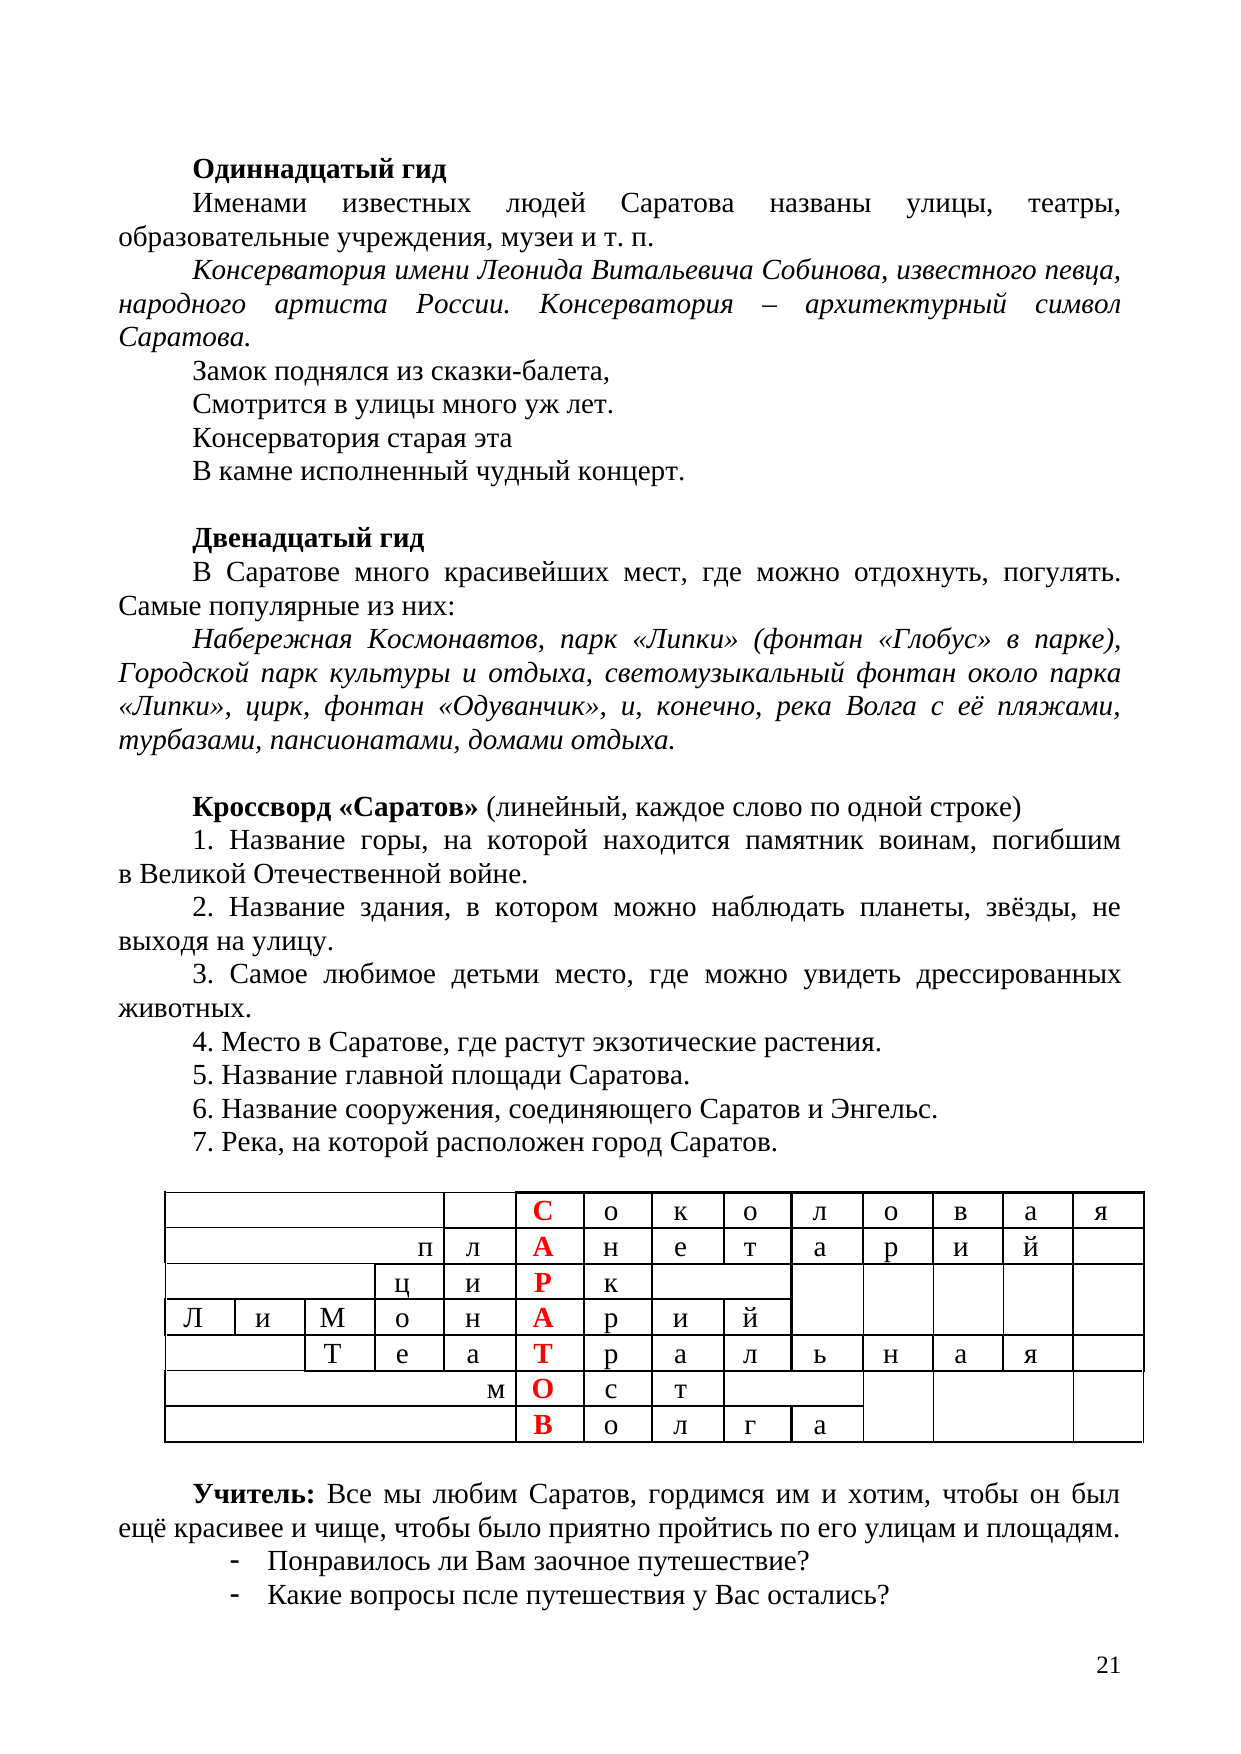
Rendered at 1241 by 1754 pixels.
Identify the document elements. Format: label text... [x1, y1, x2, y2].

table_cell [1074, 1229, 1143, 1263]
table_cell а [793, 1407, 863, 1441]
table_cell м [166, 1370, 515, 1405]
table_cell [166, 1334, 304, 1369]
text Замок поднялся из сказки-балета, [118, 353, 1122, 386]
table_cell н [585, 1229, 651, 1263]
table_cell М [306, 1300, 374, 1334]
table_cell [793, 1265, 863, 1334]
text Консерватория старая эта [118, 420, 1122, 453]
text Двенадцатый гид [118, 521, 1122, 554]
table_cell н [864, 1336, 932, 1369]
text Кроссворд «Саратов» (линейный, каждое слово по одной строке) [118, 789, 1122, 822]
table_cell т [725, 1229, 790, 1263]
table_cell л [445, 1229, 515, 1263]
table_cell [1074, 1336, 1143, 1369]
table_cell я [1004, 1336, 1072, 1369]
table_cell ц [376, 1265, 443, 1298]
table_cell с [585, 1372, 651, 1405]
table_cell р [585, 1336, 651, 1369]
text Смотрится в улицы много уж лет. [118, 386, 1122, 420]
text 2. Название здания, в котором можно наблюдать планеты, звёзды, не выходя на улицу. [118, 889, 1122, 957]
table_cell Л [166, 1298, 234, 1334]
table_cell р [585, 1300, 651, 1334]
table_cell О [517, 1372, 583, 1405]
table_cell А [517, 1300, 583, 1334]
table_header о [725, 1194, 790, 1227]
list Какие вопросы псле путешествия у Вас остались? [229, 1577, 1122, 1611]
text В камне исполненный чудный концерт. [118, 453, 1122, 487]
table_header л [793, 1194, 862, 1227]
table_cell р [864, 1229, 932, 1263]
table_cell л [725, 1336, 790, 1369]
table_cell а [793, 1229, 862, 1263]
table_cell е [376, 1336, 443, 1369]
table_cell и [934, 1229, 1002, 1263]
text В Саратове много красивейших мест, где можно отдохнуть, погулять. Самые популярные из них: [118, 554, 1122, 621]
table_cell [934, 1265, 1003, 1334]
table_cell е [653, 1229, 723, 1263]
table_cell [725, 1372, 863, 1405]
table_cell [653, 1265, 790, 1298]
table_cell к [585, 1265, 651, 1298]
table_cell [934, 1372, 1073, 1441]
table_cell о [585, 1407, 651, 1441]
table_cell а [445, 1336, 515, 1369]
table_cell Т [306, 1336, 374, 1369]
table_cell н [445, 1300, 515, 1334]
table_cell о [376, 1300, 443, 1334]
table_cell и [653, 1300, 723, 1334]
table_cell [166, 1407, 515, 1441]
text 1. Название горы, на которой находится памятник воинам, погибшим в Великой Отечественной войне. [118, 822, 1122, 889]
text 4. Место в Саратове, где растут экзотические растения. [118, 1024, 1122, 1057]
text 7. Река, на которой расположен город Саратов. [118, 1124, 1122, 1158]
text Набережная Космонавтов, парк «Липки» (фонтан «Глобус» в парке), Городской парк культуры и отдыха, светомузыкальный фонтан около парка «Липки», цирк, фонтан «Одуванчик», и, конечно, река Волга с её пляжами, турбазами, пансионатами, домами отдыха. [118, 621, 1122, 755]
table_header о [585, 1194, 651, 1227]
table_cell т [653, 1372, 723, 1405]
table_header я [1074, 1194, 1143, 1227]
table_cell й [1004, 1229, 1072, 1263]
table_header [445, 1193, 515, 1227]
text 3. Самое любимое детьми место, где можно увидеть дрессированных животных. [118, 957, 1122, 1024]
table_cell л [653, 1407, 723, 1441]
text Одиннадцатый гид [118, 152, 1122, 185]
table_cell Р [517, 1265, 583, 1298]
table_cell [1074, 1370, 1143, 1441]
table_cell ь [793, 1336, 862, 1369]
table_cell Т [517, 1336, 583, 1369]
text Именами известных людей Саратова названы улицы, театры, образовательные учреждения, музеи и т. п. [118, 185, 1122, 252]
table_cell [864, 1372, 933, 1441]
table_header [166, 1193, 443, 1227]
table_cell [1074, 1265, 1143, 1334]
table_cell В [517, 1407, 583, 1441]
table_cell й [725, 1300, 790, 1334]
table_cell а [653, 1336, 723, 1369]
table_header о [864, 1194, 932, 1227]
table_header С [517, 1194, 583, 1227]
table_cell А [517, 1229, 583, 1263]
table_header а [1004, 1194, 1072, 1227]
text Консерватория имени Леонида Витальевича Собинова, известного певца, народного артиста России. Консерватория – архитектурный символ Саратова. [118, 252, 1122, 353]
table_cell г [725, 1407, 790, 1441]
text Учитель: Все мы любим Саратов, гордимся им и хотим, чтобы он был ещё красивее и чище, чтобы было приятно пройтись по его улицам и площадям. [118, 1476, 1122, 1543]
table_cell [166, 1263, 374, 1298]
table_header в [934, 1194, 1002, 1227]
table_cell [1004, 1265, 1072, 1334]
table_cell п [166, 1228, 443, 1263]
table_cell а [934, 1336, 1002, 1369]
table_header к [653, 1194, 723, 1227]
text 6. Название сооружения, соединяющего Саратов и Энгельс. [118, 1091, 1122, 1124]
list Понравилось ли Вам заочное путешествие? [229, 1543, 1122, 1577]
text 5. Название главной площади Саратова. [118, 1057, 1122, 1091]
table_cell и [445, 1265, 515, 1298]
table_cell и [236, 1300, 304, 1334]
table_cell [864, 1265, 933, 1334]
